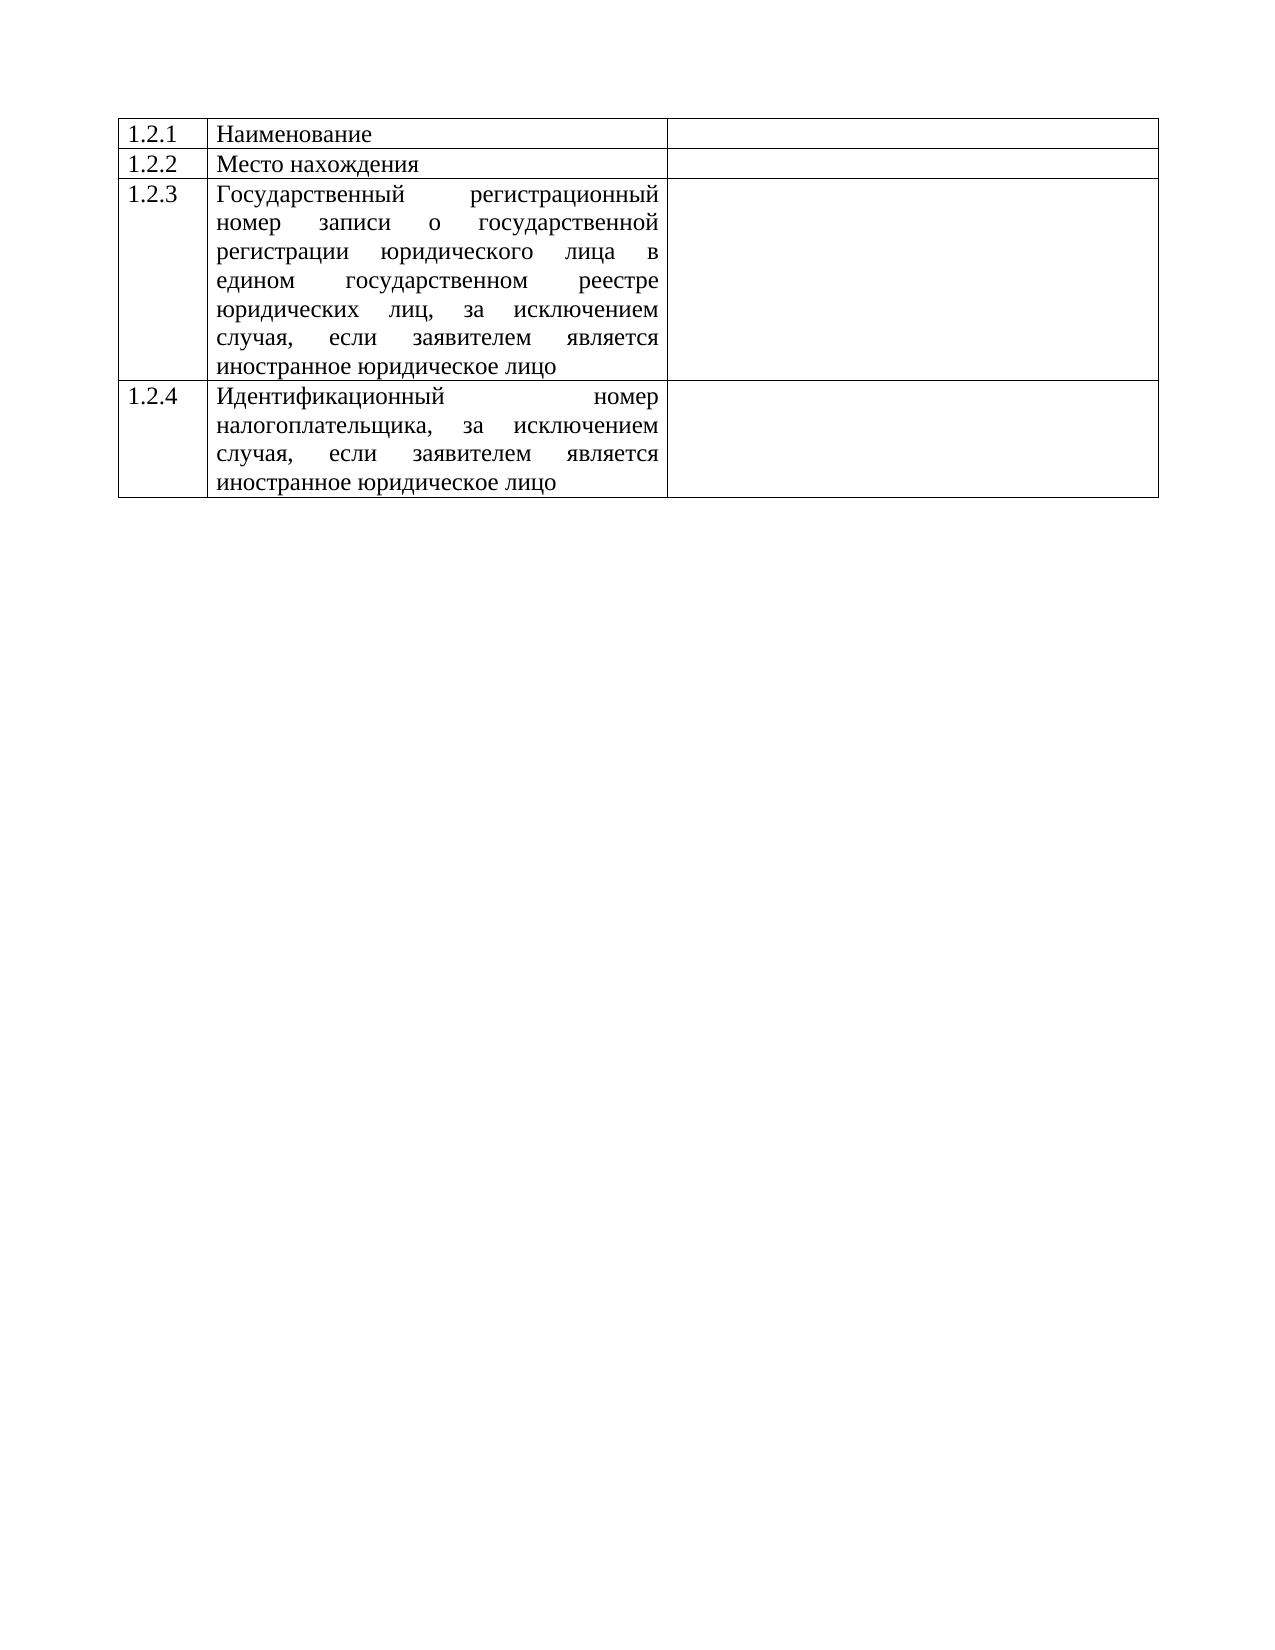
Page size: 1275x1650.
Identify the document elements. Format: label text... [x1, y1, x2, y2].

table_cell Место нахождения [208, 149, 667, 178]
table_cell [668, 119, 1158, 148]
table_cell Наименование [208, 119, 667, 148]
table_cell [668, 381, 1158, 497]
table_cell 1.2.4 [119, 381, 207, 497]
table_cell 1.2.2 [119, 149, 207, 178]
table_cell 1.2.1 [119, 119, 207, 148]
table_cell [668, 149, 1158, 178]
table_cell Идентификационный номер налогоплательщика, за исключением случая, если заявителем является иностранное юридическое лицо [208, 381, 667, 497]
table_cell 1.2.3 [119, 179, 207, 380]
table_cell Государственный регистрационный номер записи о государственной регистрации юридического лица в едином государственном реестре юридических лиц, за исключением случая, если заявителем является иностранное юридическое лицо [208, 179, 667, 380]
table_cell [668, 179, 1158, 380]
